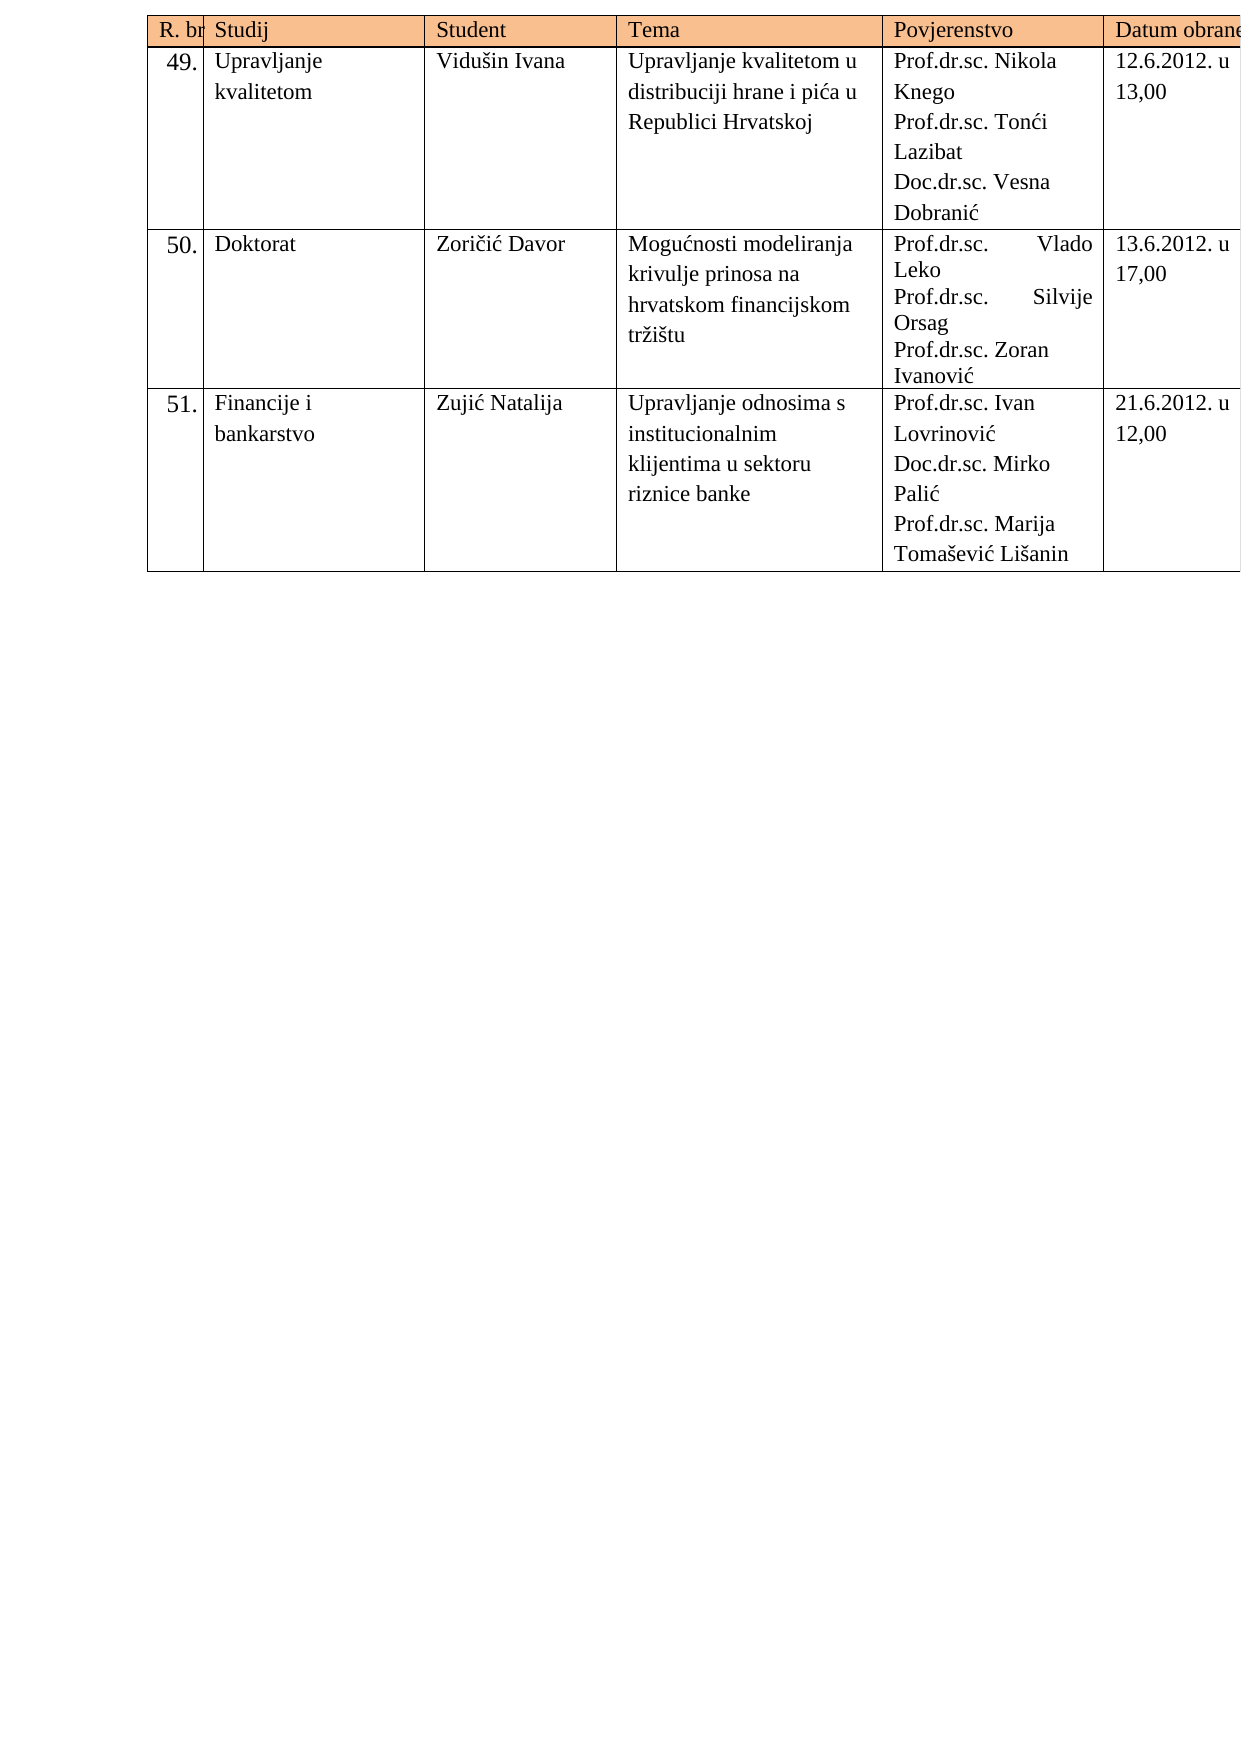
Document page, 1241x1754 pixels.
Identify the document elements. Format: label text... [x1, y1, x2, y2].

table_cell [148, 48, 203, 229]
table_cell 13.6.2012. u 17,00 [1104, 230, 1240, 388]
table_cell 12.6.2012. u 13,00 [1104, 48, 1240, 229]
table_header Povjerenstvo [883, 16, 1103, 46]
table_cell [148, 389, 203, 571]
table_cell Financije i bankarstvo [204, 389, 424, 571]
table_header Student [425, 16, 616, 46]
table_cell Prof.dr.sc. Nikola Knego Prof.dr.sc. Tonći Lazibat Doc.dr.sc. Vesna Dobranić [883, 48, 1103, 229]
table_cell [148, 230, 203, 388]
table_header Tema [617, 16, 882, 46]
table_cell Upravljanje kvalitetom u distribuciji hrane i pića u Republici Hrvatskoj [617, 48, 882, 229]
table_cell Prof.dr.sc. Vlado Leko Prof.dr.sc. Silvije Orsag Prof.dr.sc. Zoran Ivanović [883, 230, 1103, 388]
table_cell Vidušin Ivana [425, 48, 616, 229]
table_header R. br [148, 16, 203, 46]
table_cell Prof.dr.sc. Ivan Lovrinović Doc.dr.sc. Mirko Palić Prof.dr.sc. Marija Tomašević Lišanin [883, 389, 1103, 571]
table_cell Upravljanje odnosima s institucionalnim klijentima u sektoru riznice banke [617, 389, 882, 571]
table_cell Zoričić Davor [425, 230, 616, 388]
table_cell 21.6.2012. u 12,00 [1104, 389, 1240, 571]
table_cell Doktorat [204, 230, 424, 388]
table_cell Upravljanje kvalitetom [204, 48, 424, 229]
table_cell Zujić Natalija [425, 389, 616, 571]
table_cell Mogućnosti modeliranja krivulje prinosa na hrvatskom financijskom tržištu [617, 230, 882, 388]
table_header Datum obrane [1104, 16, 1240, 46]
table_header Studij [204, 16, 424, 46]
